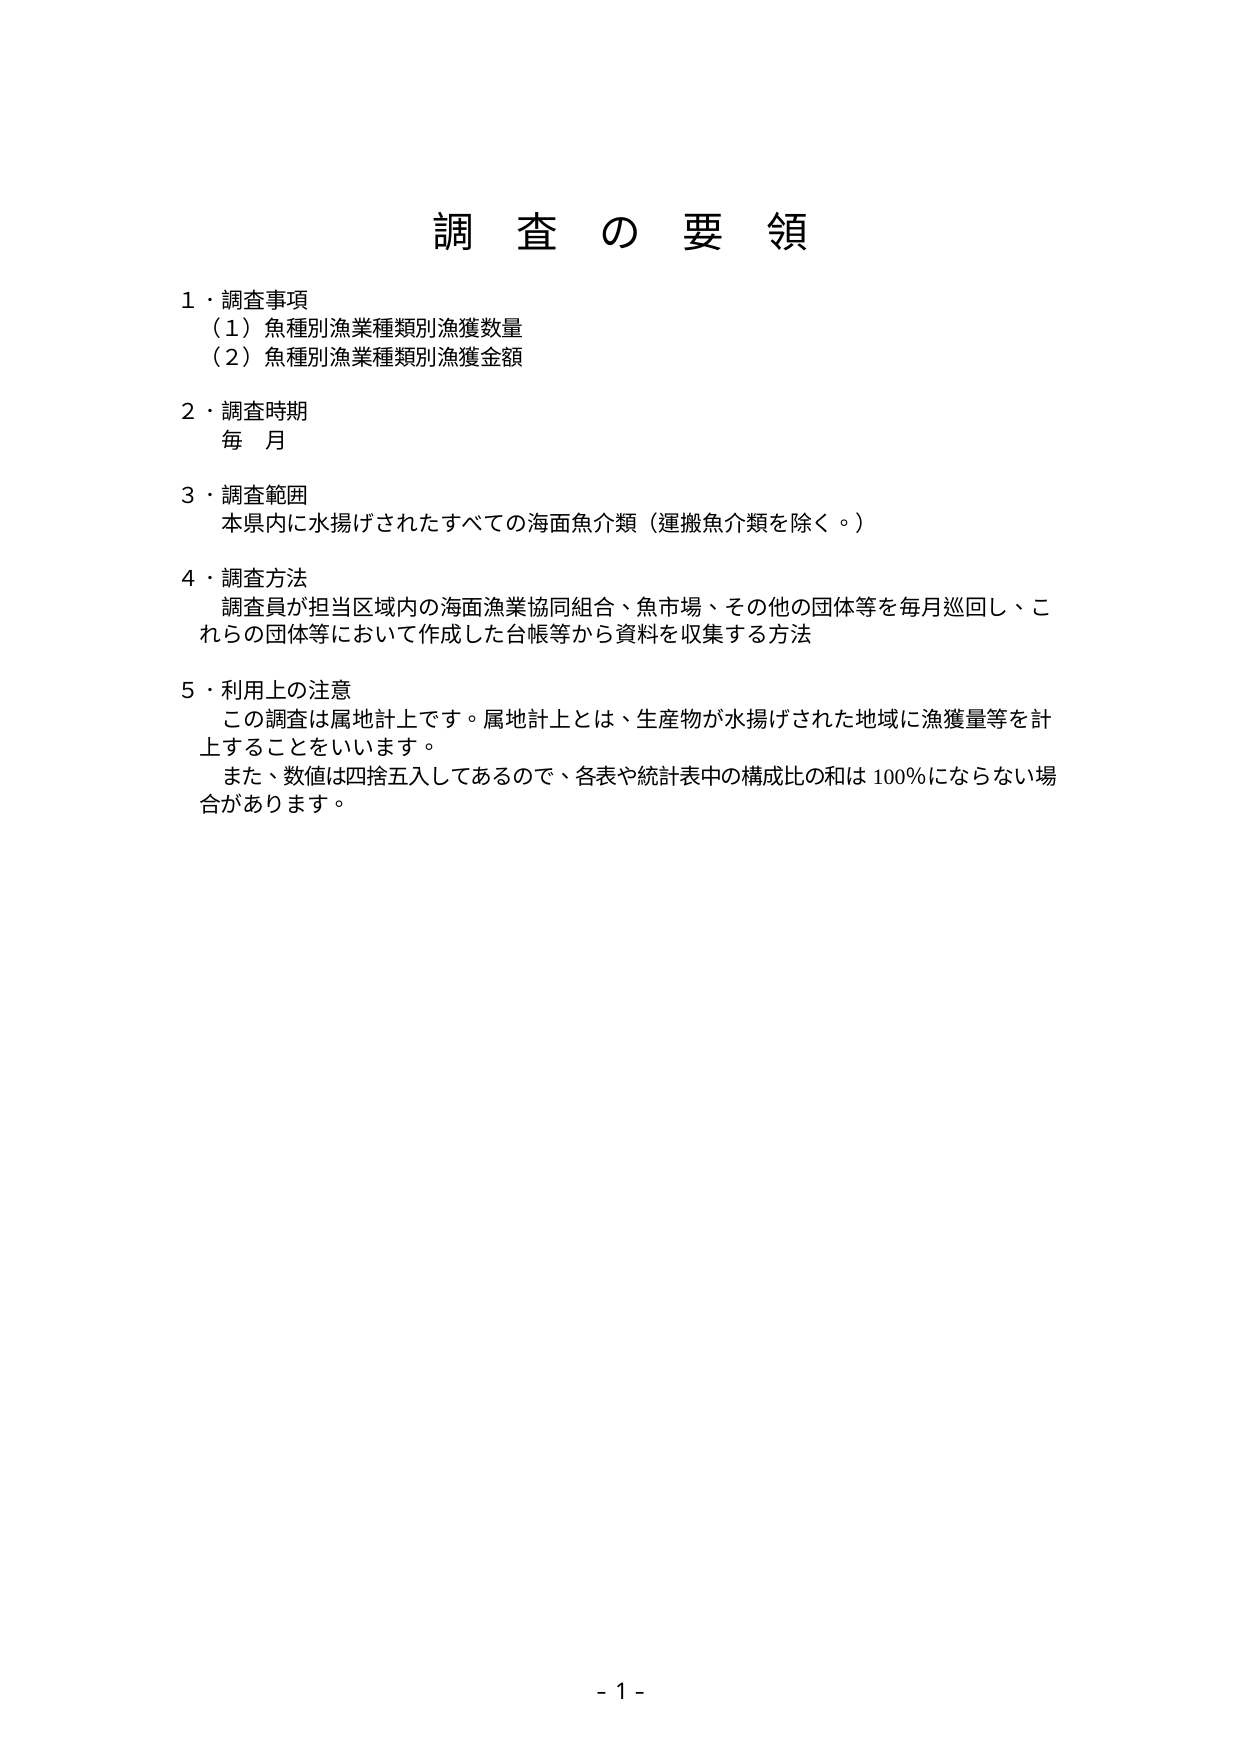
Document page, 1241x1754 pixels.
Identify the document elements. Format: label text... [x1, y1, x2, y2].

text （１）魚種別漁業種類別漁獲数量 [199, 314, 1107, 342]
text １．調査事項 [177, 285, 1107, 314]
text 調 査 の 要 領 [432, 203, 1107, 259]
text 調査員が担当区域内の海面漁業協同組合、魚市場、その他の団体等を毎月巡回し、これらの団体等において作成した台帳等から資料を収集する方法 [199, 593, 1063, 649]
text 本県内に水揚げされたすべての海面魚介類（運搬魚介類を除く。） [221, 509, 1107, 538]
text この調査は属地計上です。属地計上とは、生産物が水揚げされた地域に漁獲量等を計上することをいいます。 [199, 705, 1063, 761]
text また、数値は四捨五入してあるので、各表や統計表中の構成比の和は 100％にならない場合があります。 [199, 762, 1063, 818]
text ５．利用上の注意 [177, 675, 1107, 704]
text ４．調査方法 [177, 563, 1107, 592]
text （２）魚種別漁業種類別漁獲金額 [199, 342, 1107, 371]
text 毎 月 [221, 426, 1107, 454]
text ２．調査時期 [177, 397, 1107, 426]
text ３．調査範囲 [177, 480, 1107, 509]
